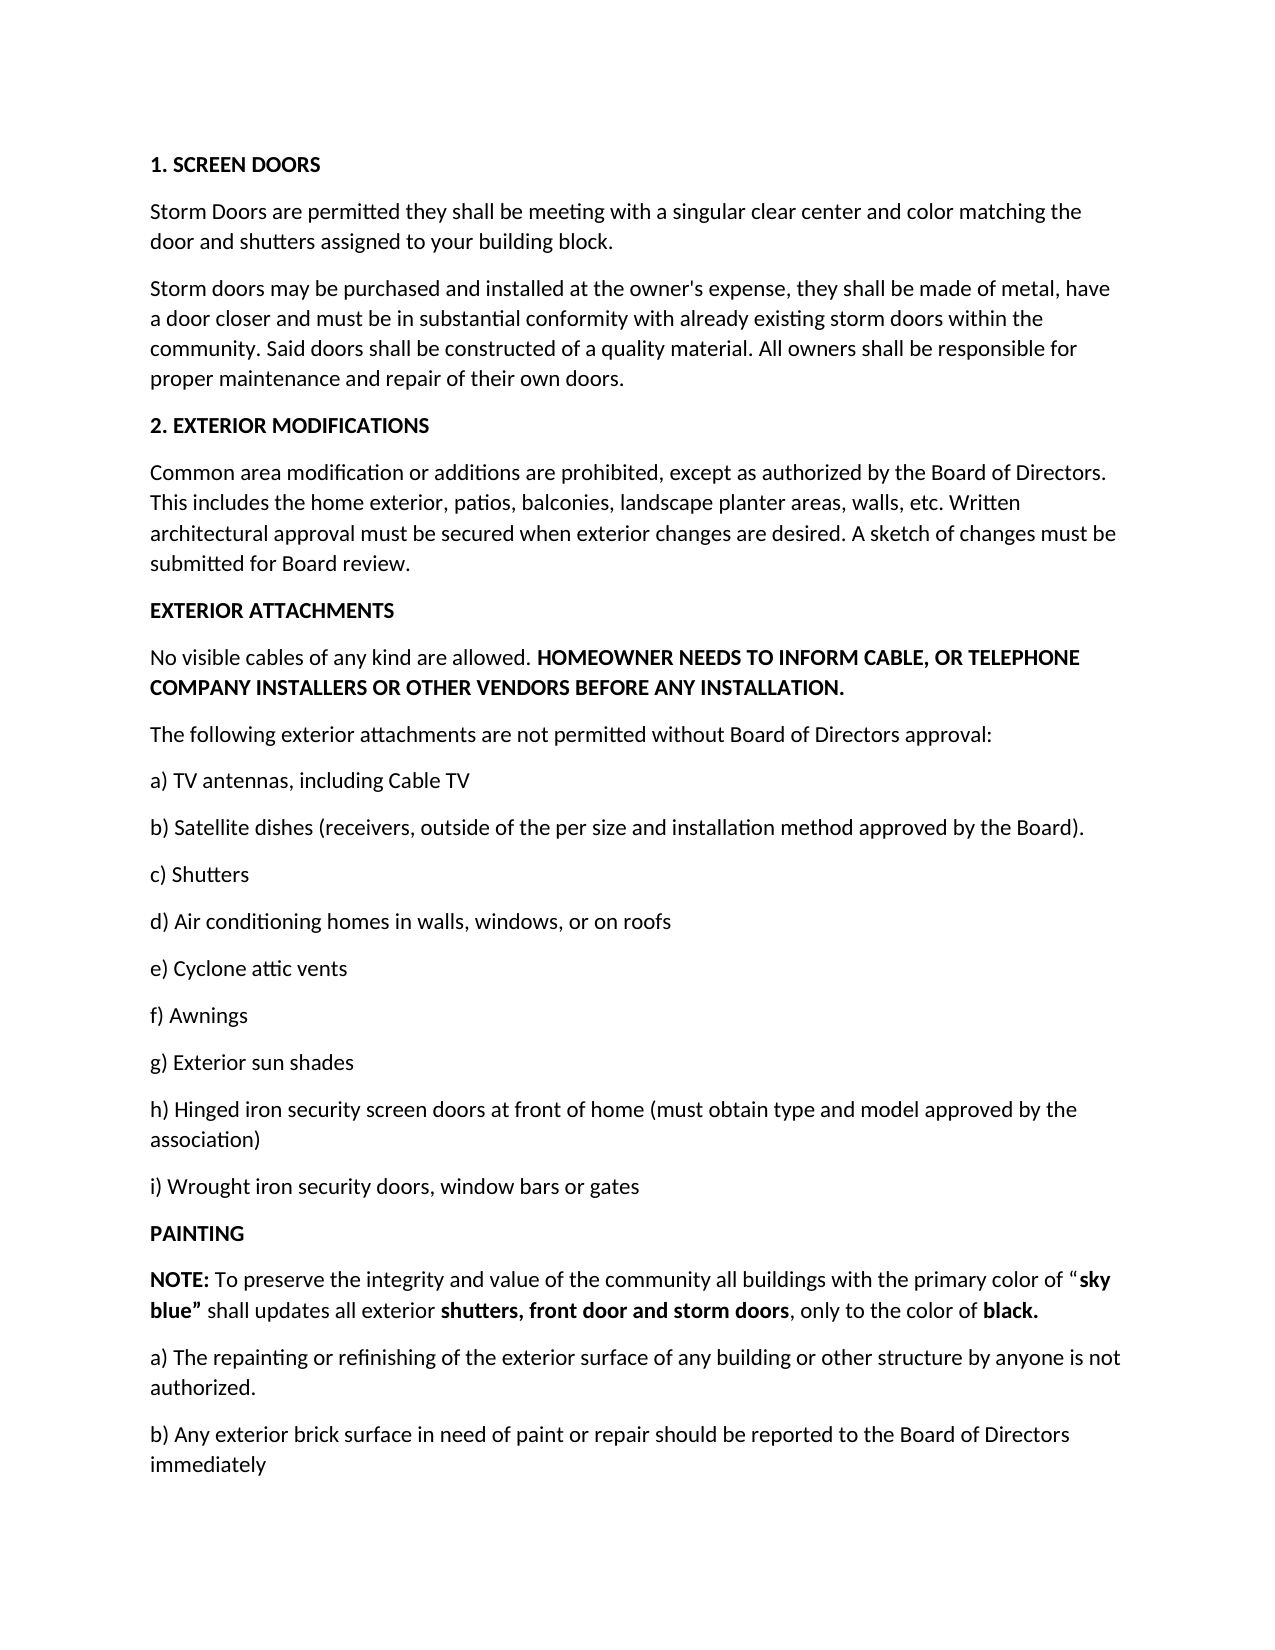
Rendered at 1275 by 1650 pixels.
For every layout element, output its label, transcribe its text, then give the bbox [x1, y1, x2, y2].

text Common area modification or additions are prohibited, except as authorized by the Board of Directors. This includes the home exterior, patios, balconies, landscape planter areas, walls, etc. Written architectural approval must be secured when exterior changes are desired. A sketch of changes must be submitted for Board review. [150, 458, 1125, 577]
text e) Cyclone attic vents [150, 954, 1125, 982]
text a) TV antennas, including Cable TV [150, 767, 1125, 795]
text i) Wrought iron security doors, window bars or gates [150, 1172, 1125, 1200]
text g) Exterior sun shades [150, 1048, 1125, 1076]
text b) Satellite dishes (receivers, outside of the per size and installation method approved by the Board). [150, 813, 1125, 842]
text 1. SCREEN DOORS [150, 150, 1125, 178]
text NOTE: To preserve the integrity and value of the community all buildings with the primary color of “sky blue” shall updates all exterior shutters, front door and storm doors, only to the color of black. [150, 1266, 1125, 1324]
text No visible cables of any kind are allowed. HOMEOWNER NEEDS TO INFORM CABLE, OR TELEPHONE COMPANY INSTALLERS OR OTHER VENDORS BEFORE ANY INSTALLATION. [150, 643, 1125, 701]
text c) Shutters [150, 860, 1125, 888]
text The following exterior attachments are not permitted without Board of Directors approval: [150, 720, 1125, 748]
text b) Any exterior brick surface in need of paint or repair should be reported to the Board of Directors immediately [150, 1420, 1125, 1478]
text Storm doors may be purchased and installed at the owner's expense, they shall be made of metal, have a door closer and must be in substantial conformity with already existing storm doors within the community. Said doors shall be constructed of a quality material. All owners shall be responsible for proper maintenance and repair of their own doors. [150, 274, 1125, 393]
text a) The repainting or refinishing of the exterior surface of any building or other structure by anyone is not authorized. [150, 1343, 1125, 1401]
text f) Awnings [150, 1001, 1125, 1029]
text EXTERIOR ATTACHMENTS [150, 596, 1125, 624]
text d) Air conditioning homes in walls, windows, or on roofs [150, 907, 1125, 935]
text h) Hinged iron security screen doors at front of home (must obtain type and model approved by the association) [150, 1095, 1125, 1153]
text Storm Doors are permitted they shall be meeting with a singular clear center and color matching the door and shutters assigned to your building block. [150, 197, 1125, 255]
text 2. EXTERIOR MODIFICATIONS [150, 411, 1125, 439]
text PAINTING [150, 1219, 1125, 1247]
